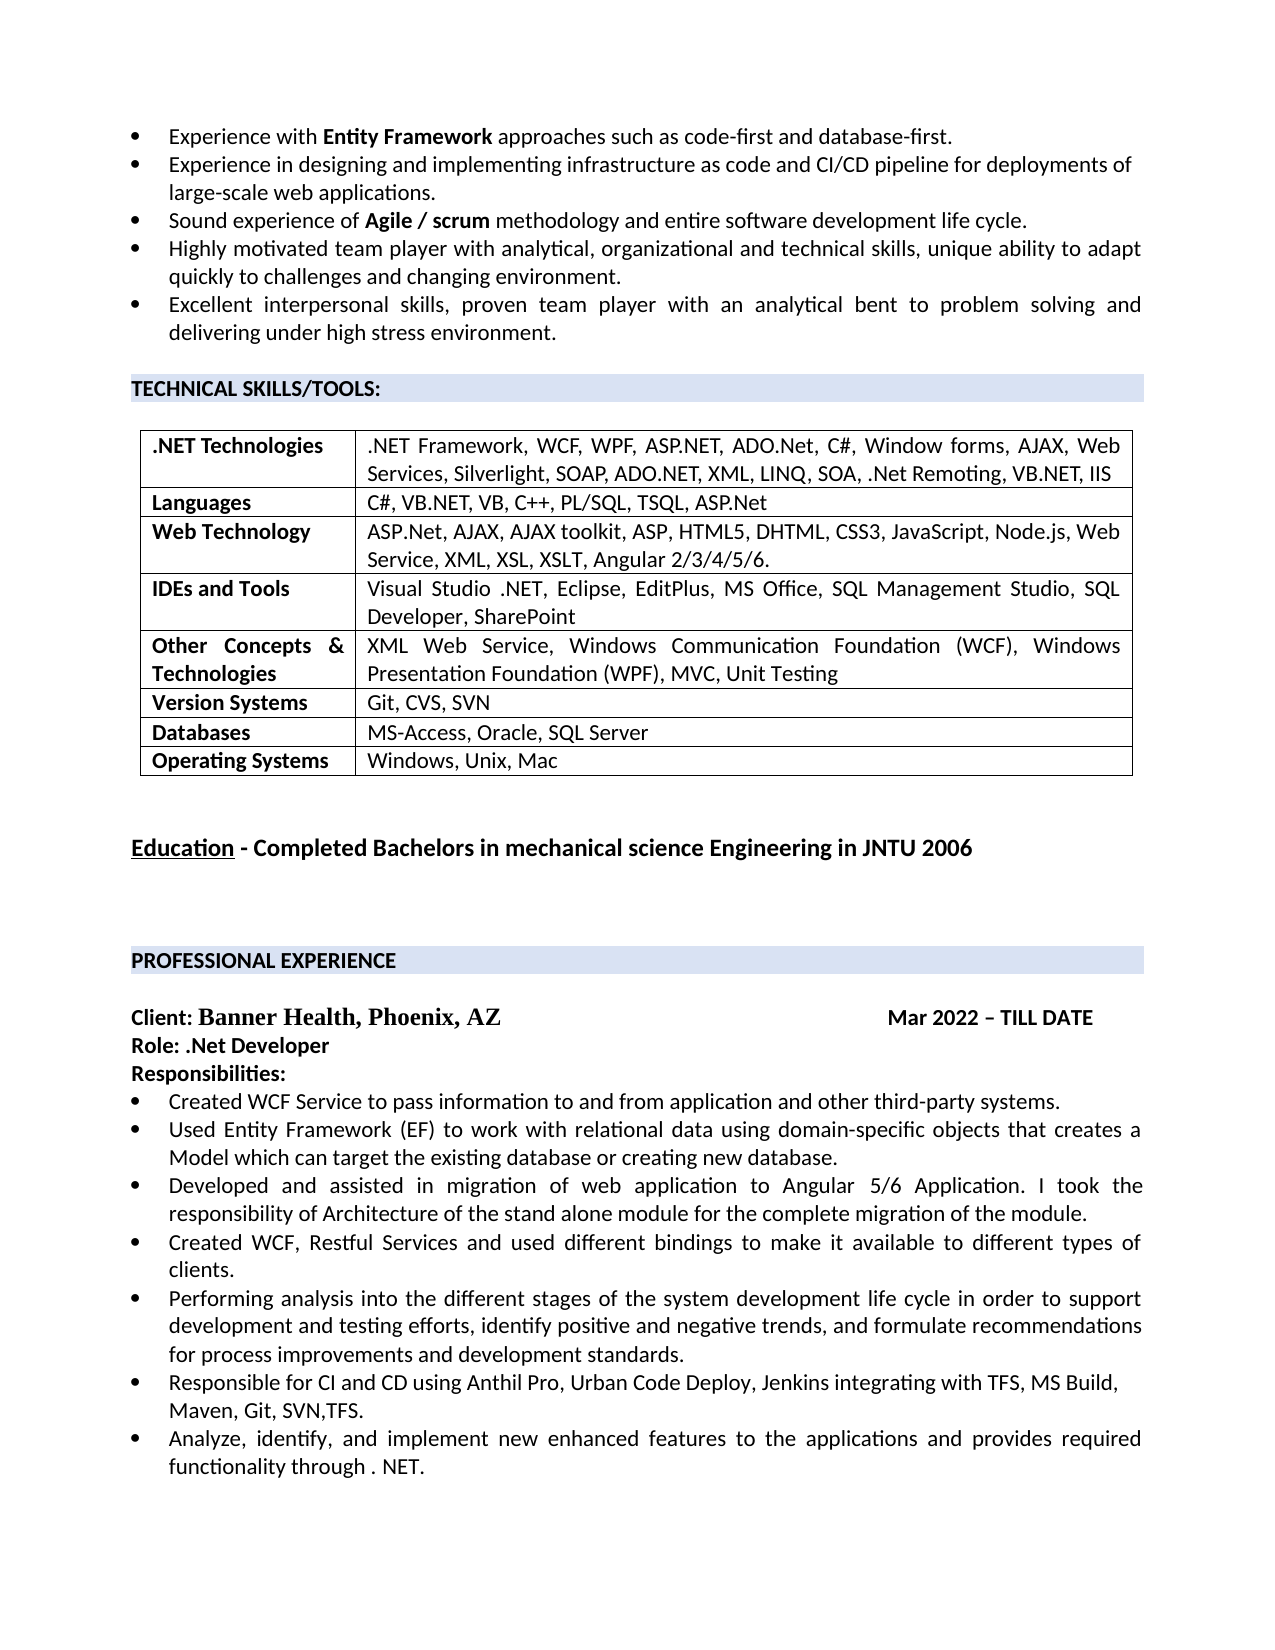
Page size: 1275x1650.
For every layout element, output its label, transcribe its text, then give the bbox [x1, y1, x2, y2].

list Excellent interpersonal skills, proven team player with an analytical bent to problem solving and delivering under high stress environment. [131, 290, 1144, 346]
table_cell Version Systems [141, 689, 355, 717]
list Created WCF, Restful Services and used different bindings to make it available to different types of clients. [131, 1228, 1144, 1284]
table_cell Git, CVS, SVN [356, 689, 1132, 717]
list Analyze, identify, and implement new enhanced features to the applications and provides required functionality through . NET. [131, 1424, 1144, 1480]
list Experience with Entity Framework approaches such as code-first and database-first. [131, 122, 1144, 150]
table_cell Databases [141, 718, 355, 746]
table_cell Web Technology [141, 517, 355, 573]
list Responsible for CI and CD using Anthil Pro, Urban Code Deploy, Jenkins integrating with TFS, MS Build, Maven, Git, SVN,TFS. [131, 1368, 1144, 1424]
list Created WCF Service to pass information to and from application and other third-party systems. [131, 1087, 1144, 1116]
table_cell Windows, Unix, Mac [356, 747, 1132, 775]
text PROFESSIONAL EXPERIENCE [131, 946, 1144, 974]
list Developed and assisted in migration of web application to Angular 5/6 Application. I took the responsibility of Architecture of the stand alone module for the complete migration of the module. [131, 1172, 1144, 1228]
list Experience in designing and implementing infrastructure as code and CI/CD pipeline for deployments of large-scale web applications. [131, 150, 1144, 206]
table_cell Visual Studio .NET, Eclipse, EditPlus, MS Office, SQL Management Studio, SQL Developer, SharePoint [356, 574, 1132, 630]
table_cell ASP.Net, AJAX, AJAX toolkit, ASP, HTML5, DHTML, CSS3, JavaScript, Node.js, Web Service, XML, XSL, XSLT, Angular 2/3/4/5/6. [356, 517, 1132, 573]
list Performing analysis into the different stages of the system development life cycle in order to support development and testing efforts, identify positive and negative trends, and formulate recommendations for process improvements and development standards. [131, 1284, 1144, 1368]
text TECHNICAL SKILLS/TOOLS: [131, 374, 1144, 402]
text Education - Completed Bachelors in mechanical science Engineering in JNTU 2006 [131, 832, 1144, 862]
list Highly motivated team player with analytical, organizational and technical skills, unique ability to adapt quickly to challenges and changing environment. [131, 234, 1144, 290]
table_cell Operating Systems [141, 747, 355, 775]
table_cell Languages [141, 488, 355, 516]
table_cell XML Web Service, Windows Communication Foundation (WCF), Windows Presentation Foundation (WPF), MVC, Unit Testing [356, 631, 1132, 687]
table_cell IDEs and Tools [141, 574, 355, 630]
table_cell C#, VB.NET, VB, C++, PL/SQL, TSQL, ASP.Net [356, 488, 1132, 516]
table_cell Other Concepts & Technologies [141, 631, 355, 687]
list Used Entity Framework (EF) to work with relational data using domain-specific objects that creates a Model which can target the existing database or creating new database. [131, 1116, 1144, 1172]
text Client: Banner Health, Phoenix, AZ Mar 2022 – TILL DATE [131, 1002, 1144, 1031]
text Responsibilities: [131, 1059, 1144, 1087]
text Role: .Net Developer [131, 1031, 1144, 1059]
table_header .NET Framework, WCF, WPF, ASP.NET, ADO.Net, C#, Window forms, AJAX, Web Services, Silverlight, SOAP, ADO.NET, XML, LINQ, SOA, .Net Remoting, VB.NET, IIS [356, 431, 1132, 487]
table_header .NET Technologies [141, 431, 355, 487]
table_cell MS-Access, Oracle, SQL Server [356, 718, 1132, 746]
list Sound experience of Agile / scrum methodology and entire software development life cycle. [131, 206, 1144, 234]
